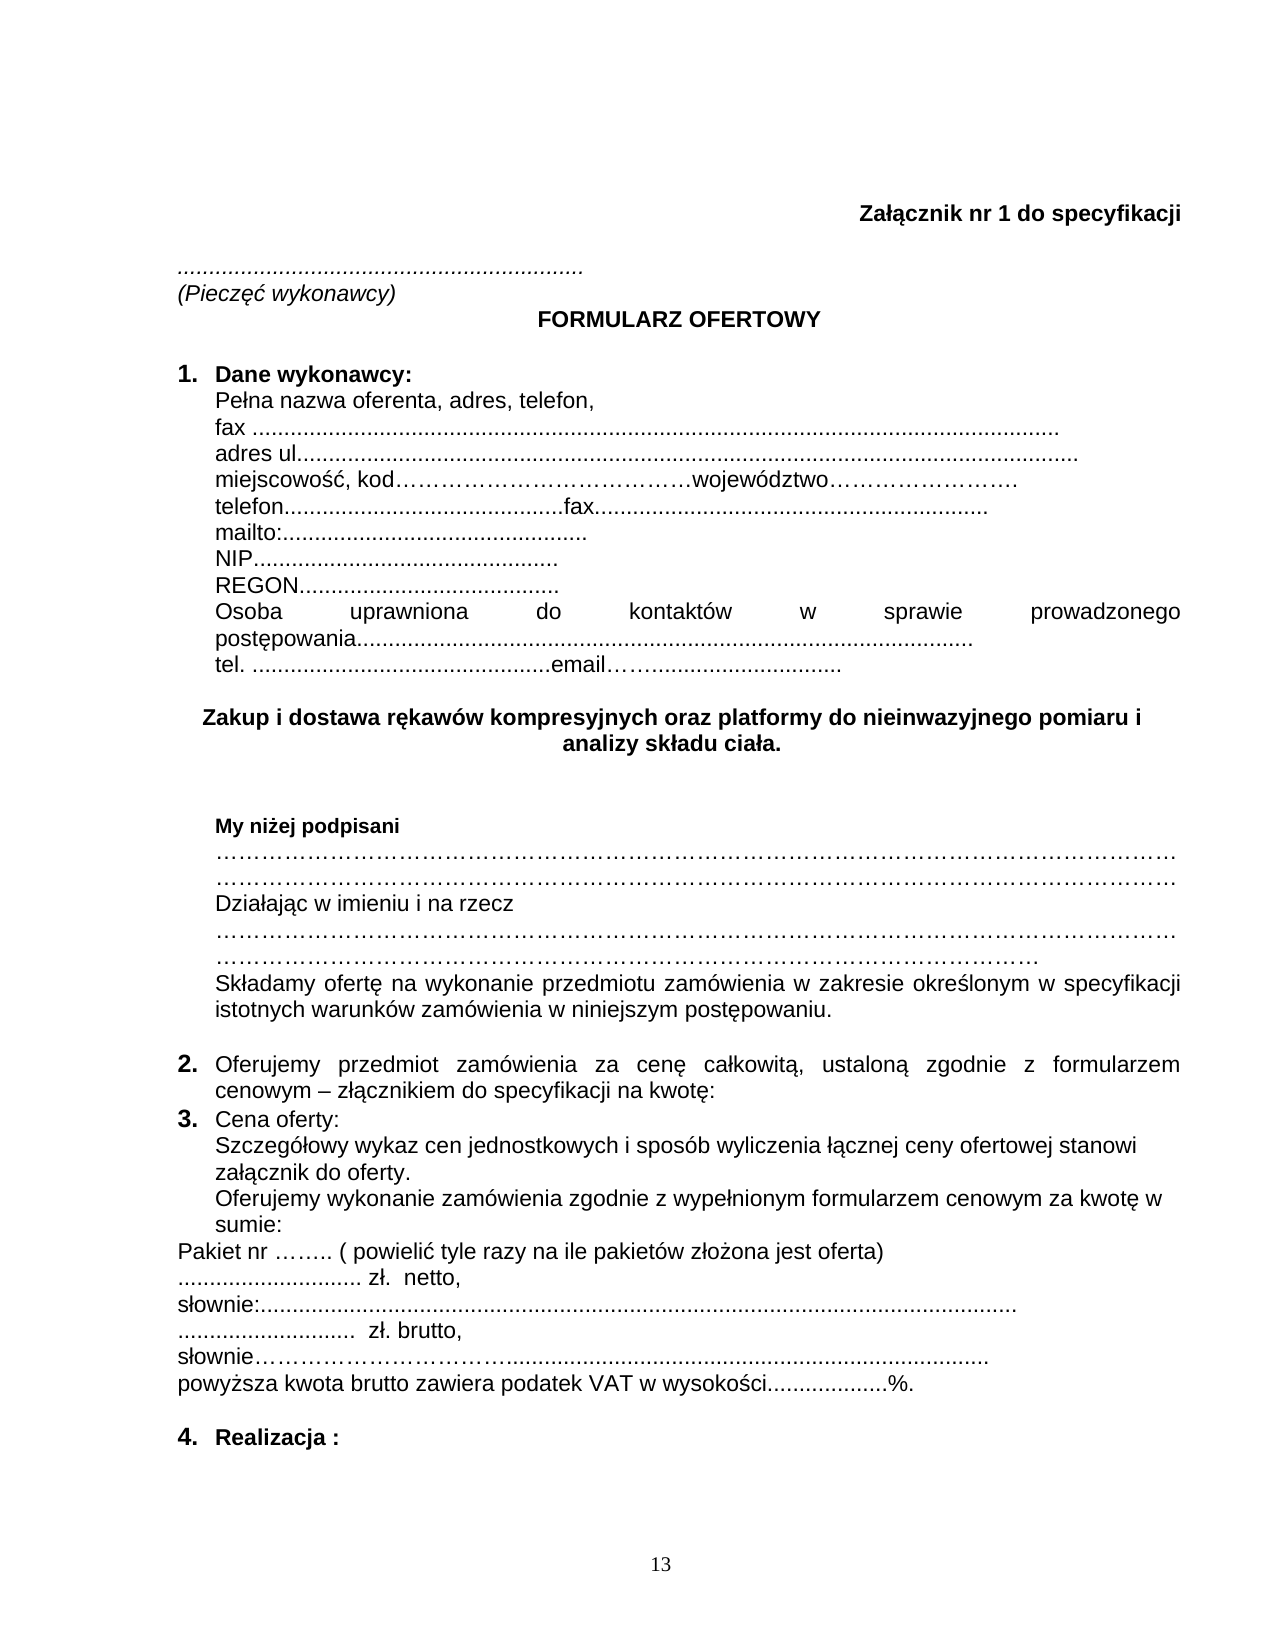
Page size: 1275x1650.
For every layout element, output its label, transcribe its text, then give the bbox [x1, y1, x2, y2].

text REGON......................................... [215, 572, 1181, 598]
text powyższa kwota brutto zawiera podatek VAT w wysokości...................%. [177, 1369, 1181, 1396]
text Działając w imieniu i na rzecz [215, 890, 1181, 917]
text Pakiet nr …….. ( powielić tyle razy na ile pakietów złożona jest oferta) [177, 1238, 1181, 1264]
text słownie……………………………............................................................................ [177, 1343, 1181, 1369]
list Cena oferty: [177, 1104, 1181, 1132]
text słownie:....................................................................................................................... [177, 1291, 1181, 1317]
text telefon............................................fax.............................................................. [215, 493, 1181, 519]
text Załącznik nr 1 do specyfikacji [177, 200, 1181, 227]
list Oferujemy przedmiot zamówienia za cenę całkowitą, ustaloną zgodnie z formularzem cenowym – złącznikiem do specyfikacji na kwotę: [177, 1048, 1181, 1104]
list Dane wykonawcy: [177, 358, 1181, 387]
text ................................................................ [177, 253, 1181, 279]
text Zakup i dostawa rękawów kompresyjnych oraz platformy do nieinwazyjnego pomiaru i analizy składu ciała. [162, 703, 1181, 756]
text Pełna nazwa oferenta, adres, telefon, fax ............................................................................................................................... [215, 387, 1181, 440]
list Realizacja : [177, 1422, 1181, 1451]
text NIP................................................ [215, 545, 1181, 572]
text ............................. zł. netto, [177, 1264, 1181, 1291]
text miejscowość, kod…………………………………województwo……………………. [215, 466, 1181, 493]
text ……………………………………………………………………………………………………………………………………………………………………………………………………………… [215, 917, 1181, 969]
text ……………………………………………………………………………………………………………………………………………………………………………………………………………………………… [215, 838, 1181, 890]
text FORMULARZ OFERTOWY [177, 306, 1181, 332]
text My niżej podpisani [215, 814, 1181, 838]
text ............................ zł. brutto, [177, 1317, 1181, 1343]
text adres ul........................................................................................................................... [215, 440, 1181, 466]
text tel. ...............................................email…….............................. [215, 651, 1181, 677]
text Składamy ofertę na wykonanie przedmiotu zamówienia w zakresie określonym w specyfikacji istotnych warunków zamówienia w niniejszym postępowaniu. [215, 969, 1181, 1022]
text (Pieczęć wykonawcy) [177, 279, 1181, 306]
text mailto:................................................ [215, 519, 1181, 545]
text Szczegółowy wykaz cen jednostkowych i sposób wyliczenia łącznej ceny ofertowej stanowi załącznik do oferty. [215, 1132, 1181, 1185]
text Oferujemy wykonanie zamówienia zgodnie z wypełnionym formularzem cenowym za kwotę w sumie: [215, 1185, 1181, 1238]
text Osoba uprawniona do kontaktów w sprawie prowadzonego postępowania................................................................................................. [215, 598, 1181, 651]
